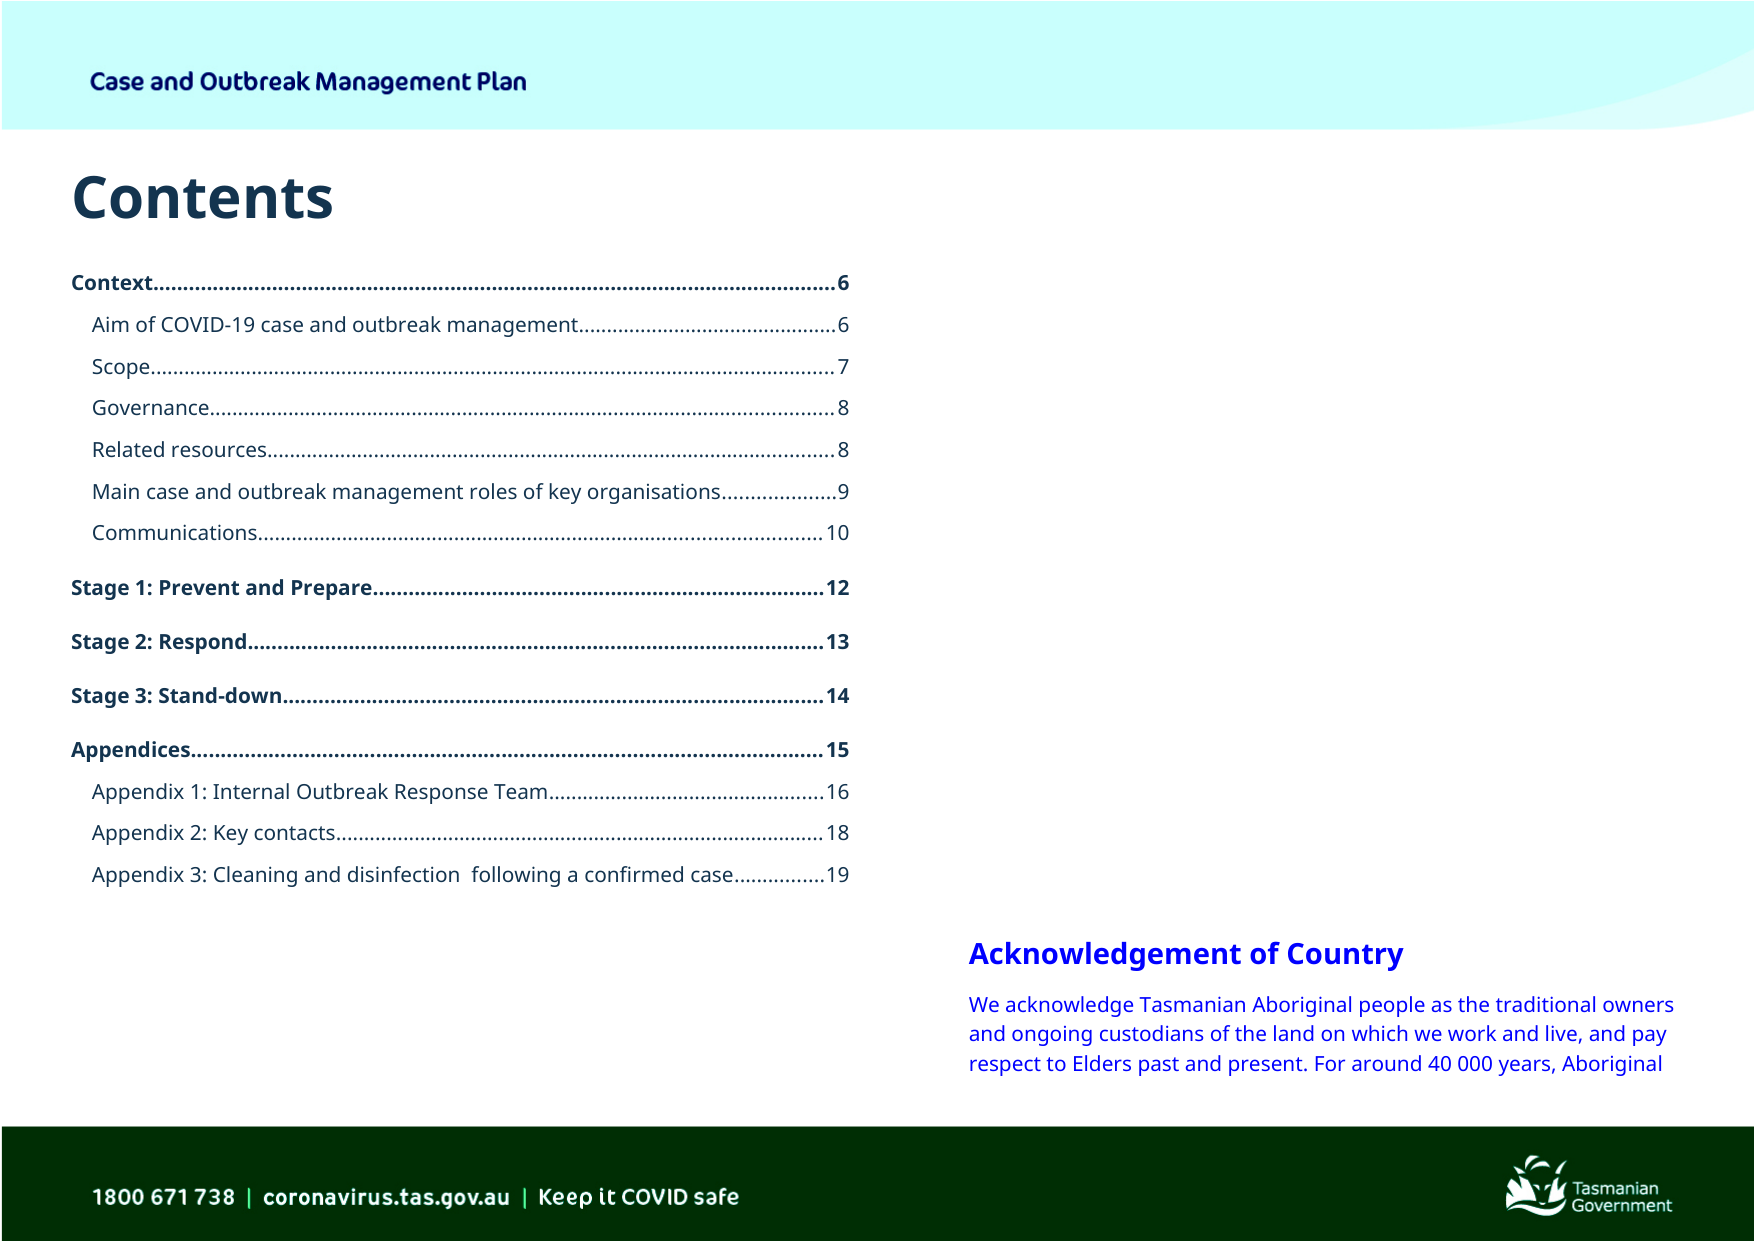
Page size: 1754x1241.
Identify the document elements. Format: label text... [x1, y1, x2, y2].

subtitle Contents [71, 165, 850, 232]
subtitle Acknowledgement of Country [968, 936, 1683, 972]
picture [1, 1, 1754, 1241]
